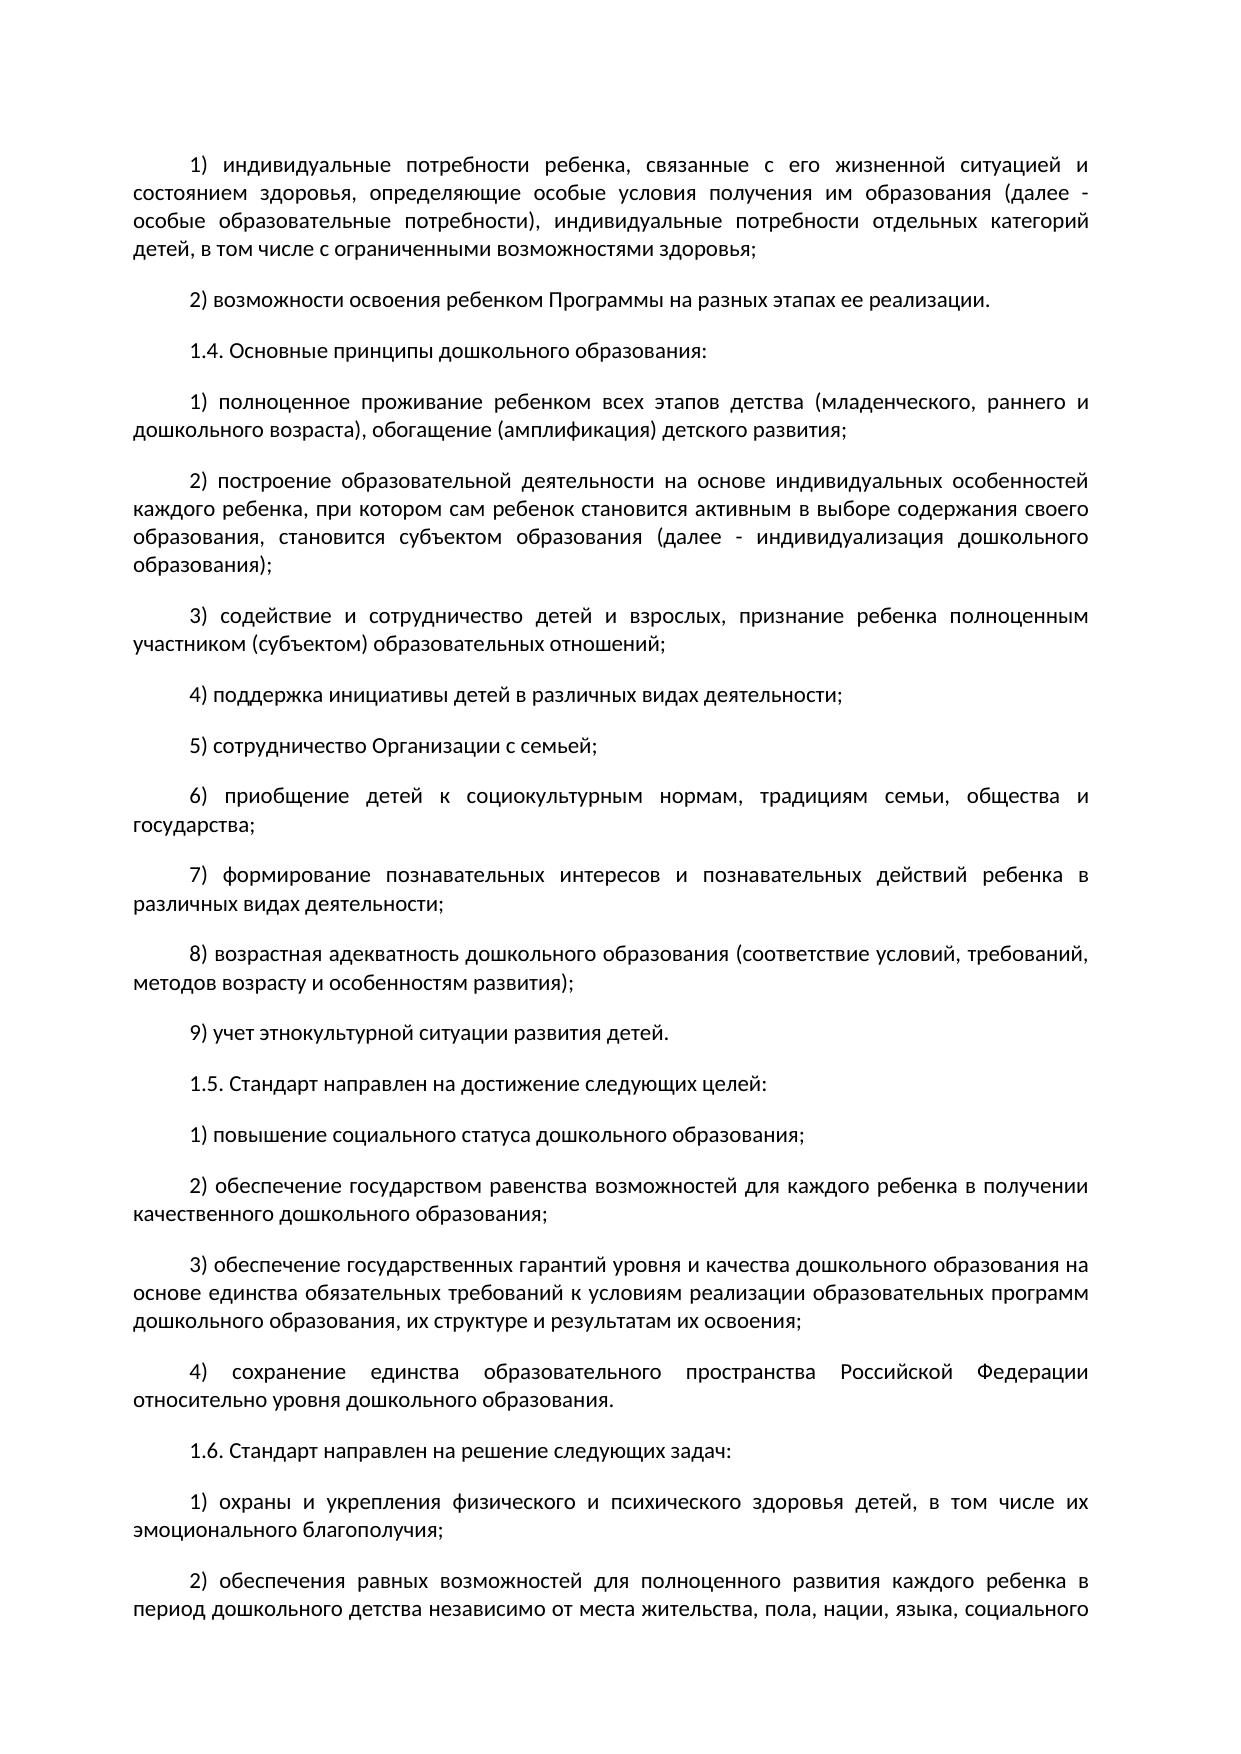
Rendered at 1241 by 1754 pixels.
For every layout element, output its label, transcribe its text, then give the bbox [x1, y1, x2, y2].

text 3) содействие и сотрудничество детей и взрослых, признание ребенка полноценным участником (субъектом) образовательных отношений; [133, 601, 1090, 657]
text 6) приобщение детей к социокультурным нормам, традициям семьи, общества и государства; [133, 782, 1090, 838]
text 2) построение образовательной деятельности на основе индивидуальных особенностей каждого ребенка, при котором сам ребенок становится активным в выборе содержания своего образования, становится субъектом образования (далее - индивидуализация дошкольного образования); [133, 466, 1090, 578]
text 1) охраны и укрепления физического и психического здоровья детей, в том числе их эмоционального благополучия; [133, 1487, 1090, 1543]
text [133, 1566, 1090, 1622]
text 1) повышение социального статуса дошкольного образования; [133, 1120, 1090, 1148]
text 1.6. Стандарт направлен на решение следующих задач: [133, 1436, 1090, 1464]
text 4) поддержка инициативы детей в различных видах деятельности; [133, 680, 1090, 708]
text 3) обеспечение государственных гарантий уровня и качества дошкольного образования на основе единства обязательных требований к условиям реализации образовательных программ дошкольного образования, их структуре и результатам их освоения; [133, 1250, 1090, 1334]
text 8) возрастная адекватность дошкольного образования (соответствие условий, требований, методов возрасту и особенностям развития); [133, 939, 1090, 996]
text 1.5. Стандарт направлен на достижение следующих целей: [133, 1069, 1090, 1097]
text 4) сохранение единства образовательного пространства Российской Федерации относительно уровня дошкольного образования. [133, 1357, 1090, 1413]
text 7) формирование познавательных интересов и познавательных действий ребенка в различных видах деятельности; [133, 861, 1090, 917]
text 2) обеспечение государством равенства возможностей для каждого ребенка в получении качественного дошкольного образования; [133, 1171, 1090, 1227]
text 9) учет этнокультурной ситуации развития детей. [133, 1018, 1090, 1047]
text 1) индивидуальные потребности ребенка, связанные с его жизненной ситуацией и состоянием здоровья, определяющие особые условия получения им образования (далее - особые образовательные потребности), индивидуальные потребности отдельных категорий детей, в том числе с ограниченными возможностями здоровья; [133, 150, 1090, 262]
text 2) возможности освоения ребенком Программы на разных этапах ее реализации. [133, 285, 1090, 313]
text 1) полноценное проживание ребенком всех этапов детства (младенческого, раннего и дошкольного возраста), обогащение (амплификация) детского развития; [133, 387, 1090, 443]
text 5) сотрудничество Организации с семьей; [133, 731, 1090, 759]
text 1.4. Основные принципы дошкольного образования: [133, 336, 1090, 364]
